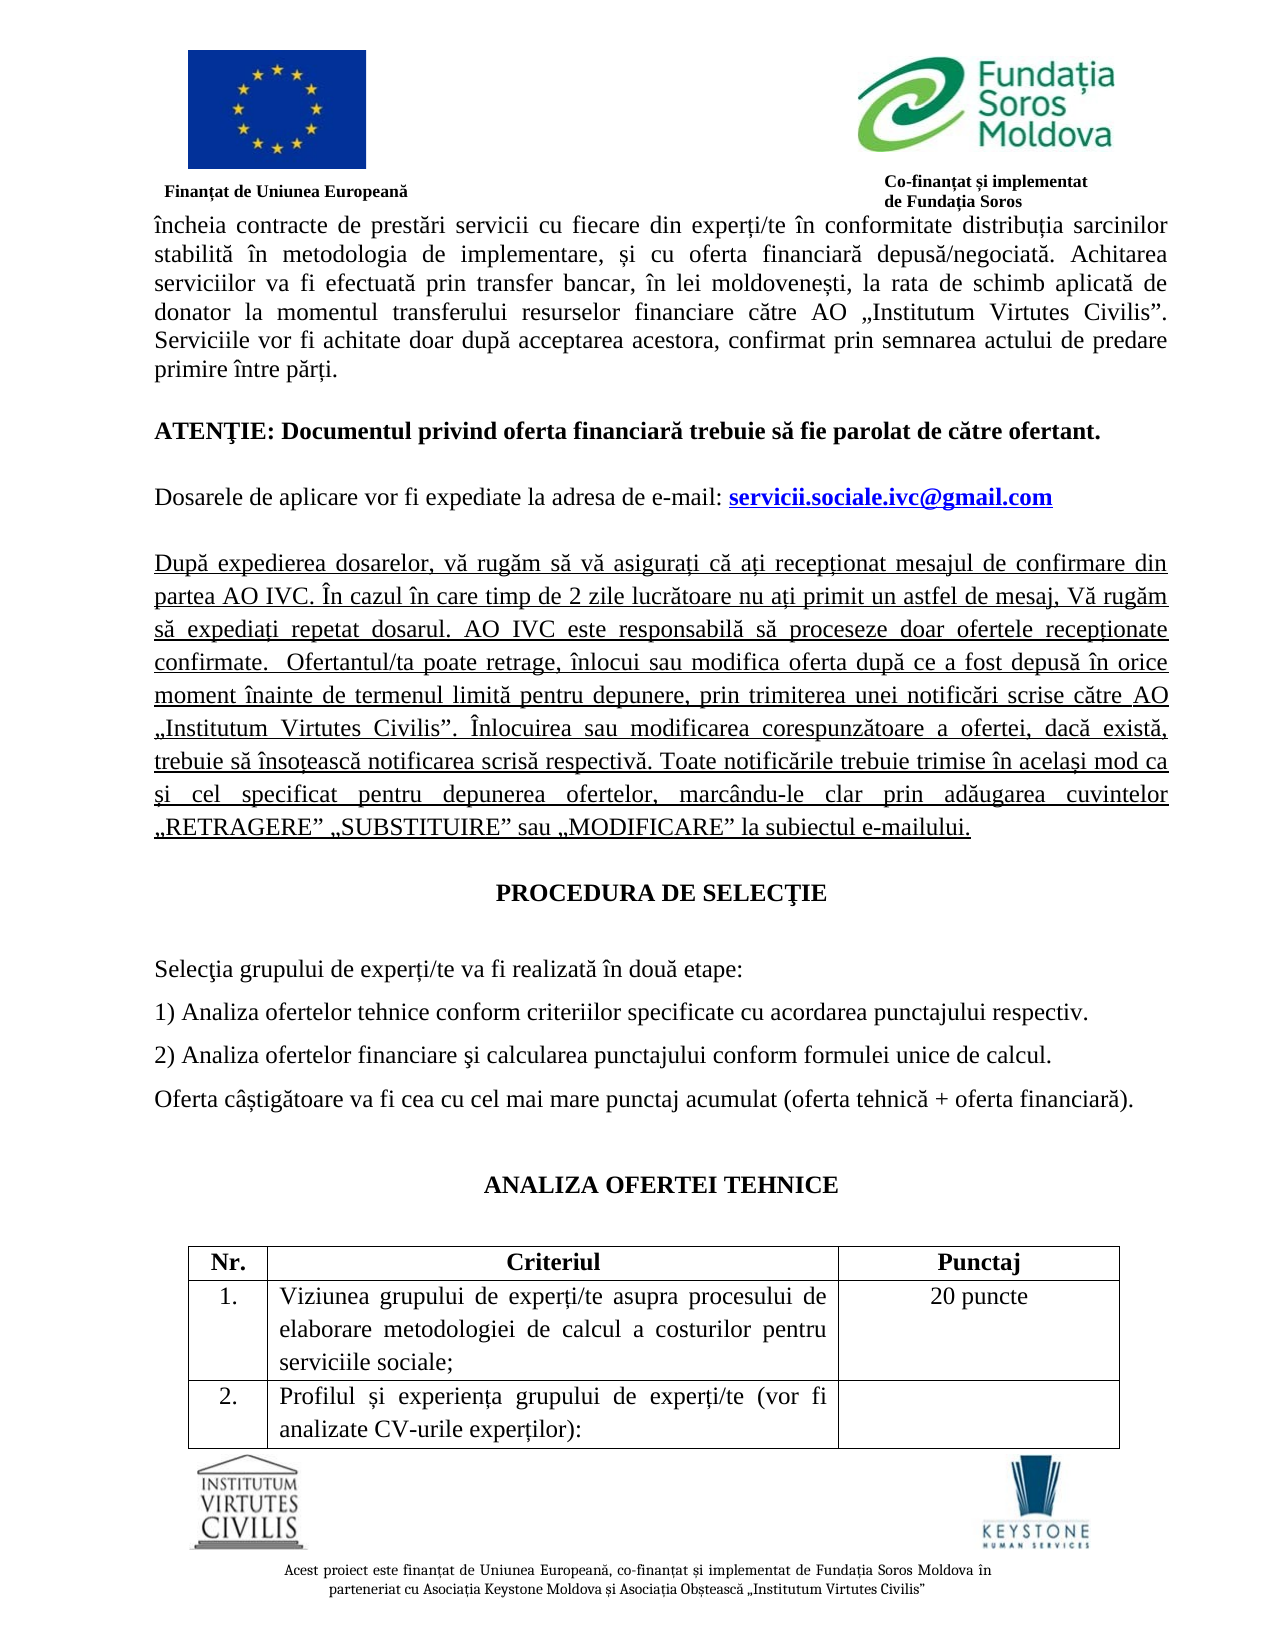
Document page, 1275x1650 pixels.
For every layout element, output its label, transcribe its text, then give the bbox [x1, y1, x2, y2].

table_cell 1. [189, 1281, 267, 1380]
table_cell Profilul și experiența grupului de experți/te (vor fi analizate CV-urile experților): [268, 1381, 838, 1447]
text Oferta câștigătoare va fi cea cu cel mai mare punctaj acumulat (oferta tehnică + oferta financiară). [154, 1084, 1169, 1112]
table_cell 20 puncte [839, 1281, 1119, 1380]
table_header Punctaj [839, 1247, 1119, 1280]
text Dosarele de aplicare vor fi expediate la adresa de e-mail: servicii.sociale.ivc@gmail.com [154, 482, 1169, 511]
text 1) Analiza ofertelor tehnice conform criteriilor specificate cu acordarea punctajului respectiv. [154, 997, 1169, 1026]
text ANALIZA OFERTEI TEHNICE [154, 1170, 1169, 1199]
text După expedierea dosarelor, vă rugăm să vă asigurați că ați recepționat mesajul de confirmare din partea AO IVC. În cazul în care timp de 2 zile lucrătoare nu ați primit un astfel de mesaj, Vă rugăm să expediați repetat dosarul. AO IVC este responsabilă să proceseze doar ofertele recepționate confirmate. Ofertantul/ta poate retrage, înlocui sau modifica oferta după ce a fost depusă în orice moment înainte de termenul limită pentru depunere, prin trimiterea unei notificări scrise către AO „Institutum Virtutes Civilis”. Înlocuirea sau modificarea corespunzătoare a ofertei, dacă există, trebuie să însoțească notificarea scrisă respectivă. Toate notificările trebuie trimise în același mod ca și cel specificat pentru depunerea ofertelor, marcându-le clar prin adăugarea cuvintelor „RETRAGERE” „SUBSTITUIRE” sau „MODIFICARE” la subiectul e-mailului. [154, 706, 1169, 771]
table_cell Viziunea grupului de experți/te asupra procesului de elaborare metodologiei de calcul a costurilor pentru serviciile sociale; [268, 1281, 838, 1380]
picture [188, 50, 367, 169]
picture [189, 1454, 1091, 1549]
table_header Nr. [189, 1247, 267, 1280]
text Selecţia grupului de experți/te va fi realizată în două etape: [154, 954, 1169, 983]
text PROCEDURA DE SELECŢIE [154, 878, 1169, 907]
table_header Criteriul [268, 1247, 838, 1280]
text ATENŢIE: Documentul privind oferta financiară trebuie să fie parolat de către ofertant. [154, 416, 1169, 445]
text După expedierea dosarelor, vă rugăm să vă asigurați că ați recepționat mesajul de confirmare din partea AO IVC. În cazul în care timp de 2 zile lucrătoare nu ați primit un astfel de mesaj, Vă rugăm să expediați repetat dosarul. AO IVC este responsabilă să proceseze doar ofertele recepționate confirmate. Ofertantul/ta poate retrage, înlocui sau modifica oferta după ce a fost depusă în orice moment înainte de termenul limită pentru depunere, prin trimiterea unei notificări scrise către AO „Institutum Virtutes Civilis”. Înlocuirea sau modificarea corespunzătoare a ofertei, dacă există, trebuie să însoțească notificarea scrisă respectivă. Toate notificările trebuie trimise în același mod ca și cel specificat pentru depunerea ofertelor, marcându-le clar prin adăugarea cuvintelor „RETRAGERE” „SUBSTITUIRE” sau „MODIFICARE” la subiectul e-mailului. [154, 548, 1169, 606]
text 2) Analiza ofertelor financiare şi calcularea punctajului conform formulei unice de calcul. [154, 1041, 1169, 1069]
table_cell 2. [189, 1381, 267, 1447]
picture [857, 56, 1115, 152]
table_cell [839, 1381, 1119, 1447]
